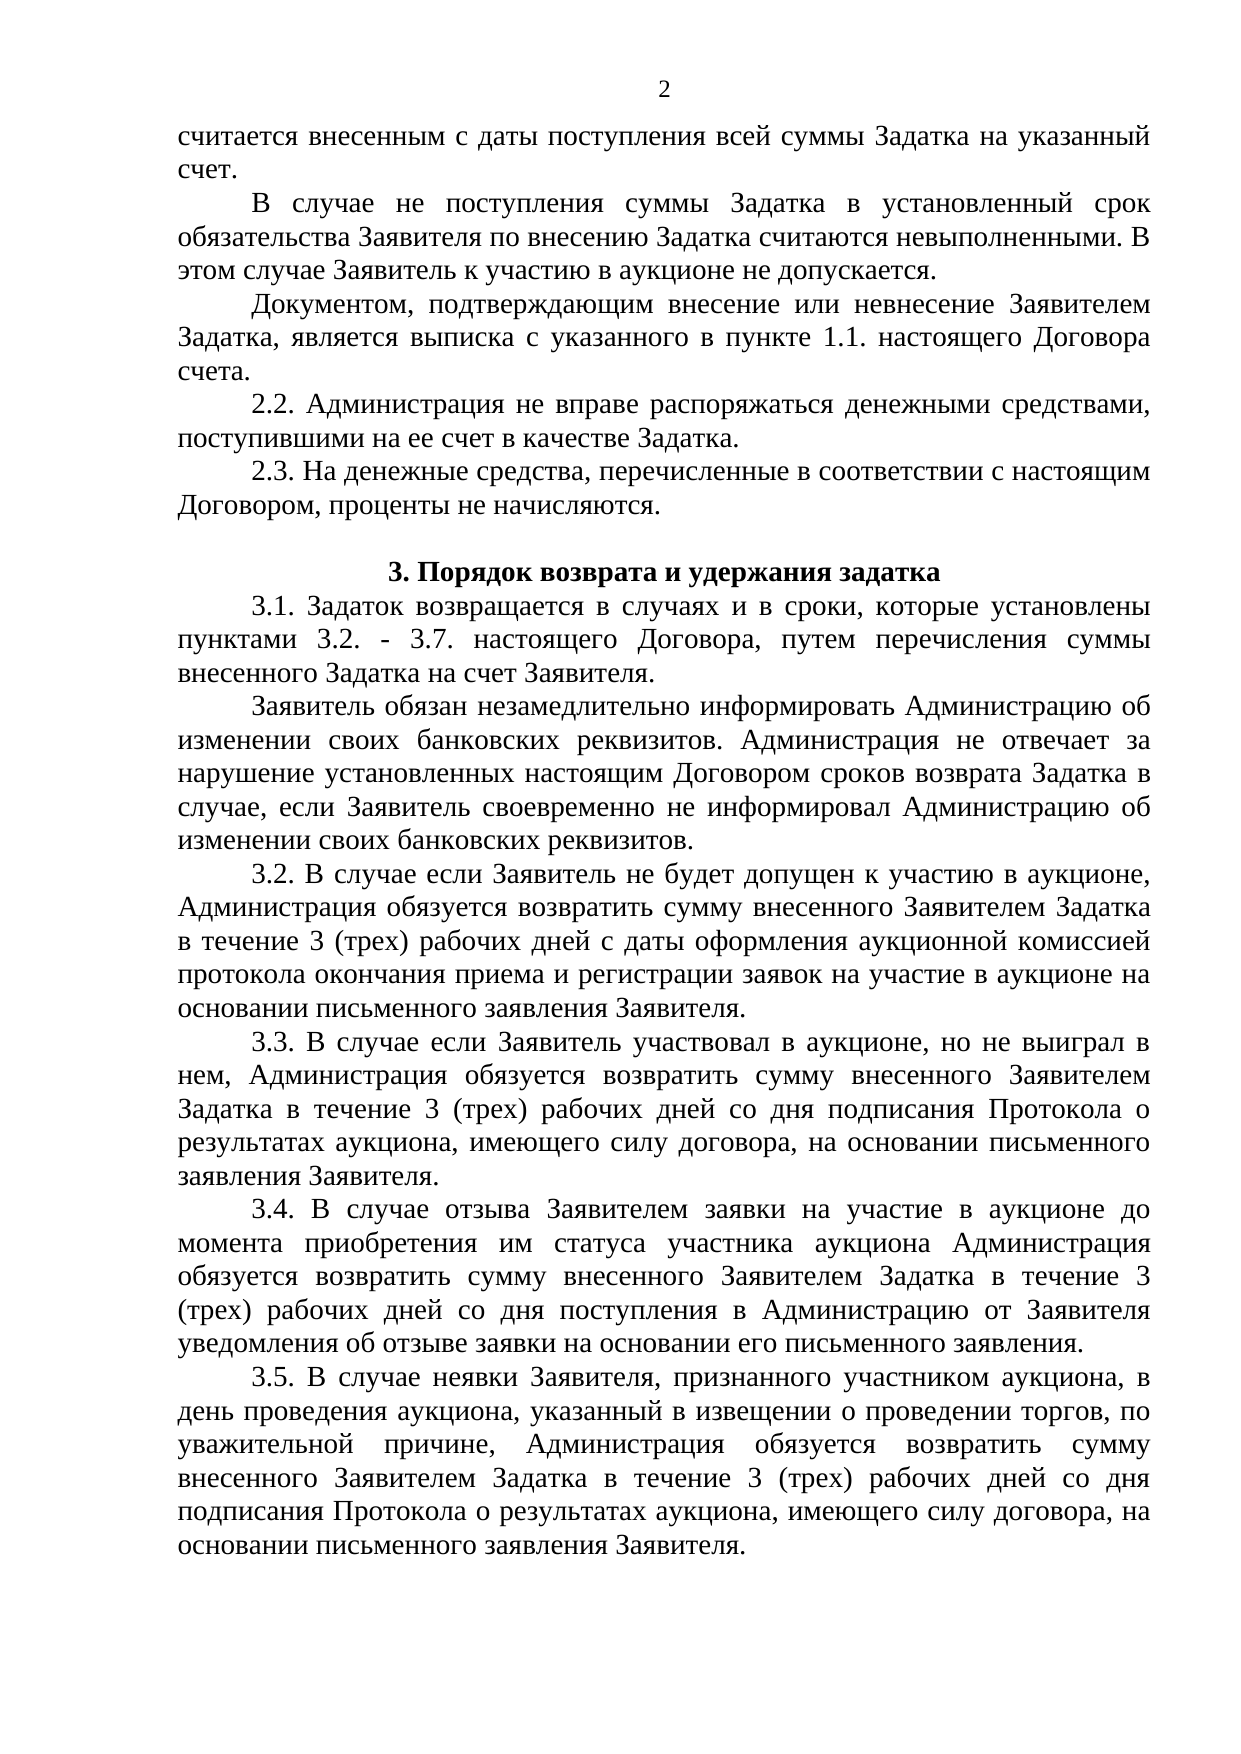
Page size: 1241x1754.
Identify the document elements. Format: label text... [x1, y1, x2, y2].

text Заявитель обязан незамедлительно информировать Администрацию об изменении своих банковских реквизитов. Администрация не отвечает за нарушение установленных настоящим Договором сроков возврата Задатка в случае, если Заявитель своевременно не информировал Администрацию об изменении своих банковских реквизитов. [177, 688, 1152, 856]
text 3.4. В случае отзыва Заявителем заявки на участие в аукционе до момента приобретения им статуса участника аукциона Администрация обязуется возвратить сумму внесенного Заявителем Задатка в течение 3 (трех) рабочих дней со дня поступления в Администрацию от Заявителя уведомления об отзыве заявки на основании его письменного заявления. [177, 1191, 1152, 1359]
text 3.3. В случае если Заявитель участвовал в аукционе, но не выиграл в нем, Администрация обязуется возвратить сумму внесенного Заявителем Задатка в течение 3 (трех) рабочих дней со дня подписания Протокола о результатах аукциона, имеющего силу договора, на основании письменного заявления Заявителя. [177, 1024, 1152, 1191]
text 3.2. В случае если Заявитель не будет допущен к участию в аукционе, Администрация обязуется возвратить сумму внесенного Заявителем Задатка в течение 3 (трех) рабочих дней с даты оформления аукционной комиссией протокола окончания приема и регистрации заявок на участие в аукционе на основании письменного заявления Заявителя. [177, 856, 1152, 1024]
text 2.2. Администрация не вправе распоряжаться денежными средствами, поступившими на ее счет в качестве Задатка. [177, 386, 1152, 453]
text 3. Порядок возврата и удержания задатка [177, 554, 1152, 588]
text 3.1. Задаток возвращается в случаях и в сроки, которые установлены пунктами 3.2. - 3.7. настоящего Договора, путем перечисления суммы внесенного Задатка на счет Заявителя. [177, 588, 1152, 688]
text Документом, подтверждающим внесение или невнесение Заявителем Задатка, является выписка с указанного в пункте 1.1. настоящего Договора счета. [177, 286, 1152, 386]
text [177, 118, 1152, 185]
text 2.3. На денежные средства, перечисленные в соответствии с настоящим Договором, проценты не начисляются. [177, 453, 1152, 521]
text 3.5. В случае неявки Заявителя, признанного участником аукциона, в день проведения аукциона, указанный в извещении о проведении торгов, по уважительной причине, Администрация обязуется возвратить сумму внесенного Заявителем Задатка в течение 3 (трех) рабочих дней со дня подписания Протокола о результатах аукциона, имеющего силу договора, на основании письменного заявления Заявителя. [177, 1359, 1152, 1560]
text В случае не поступления суммы Задатка в установленный срок обязательства Заявителя по внесению Задатка считаются невыполненными. В этом случае Заявитель к участию в аукционе не допускается. [177, 185, 1152, 286]
